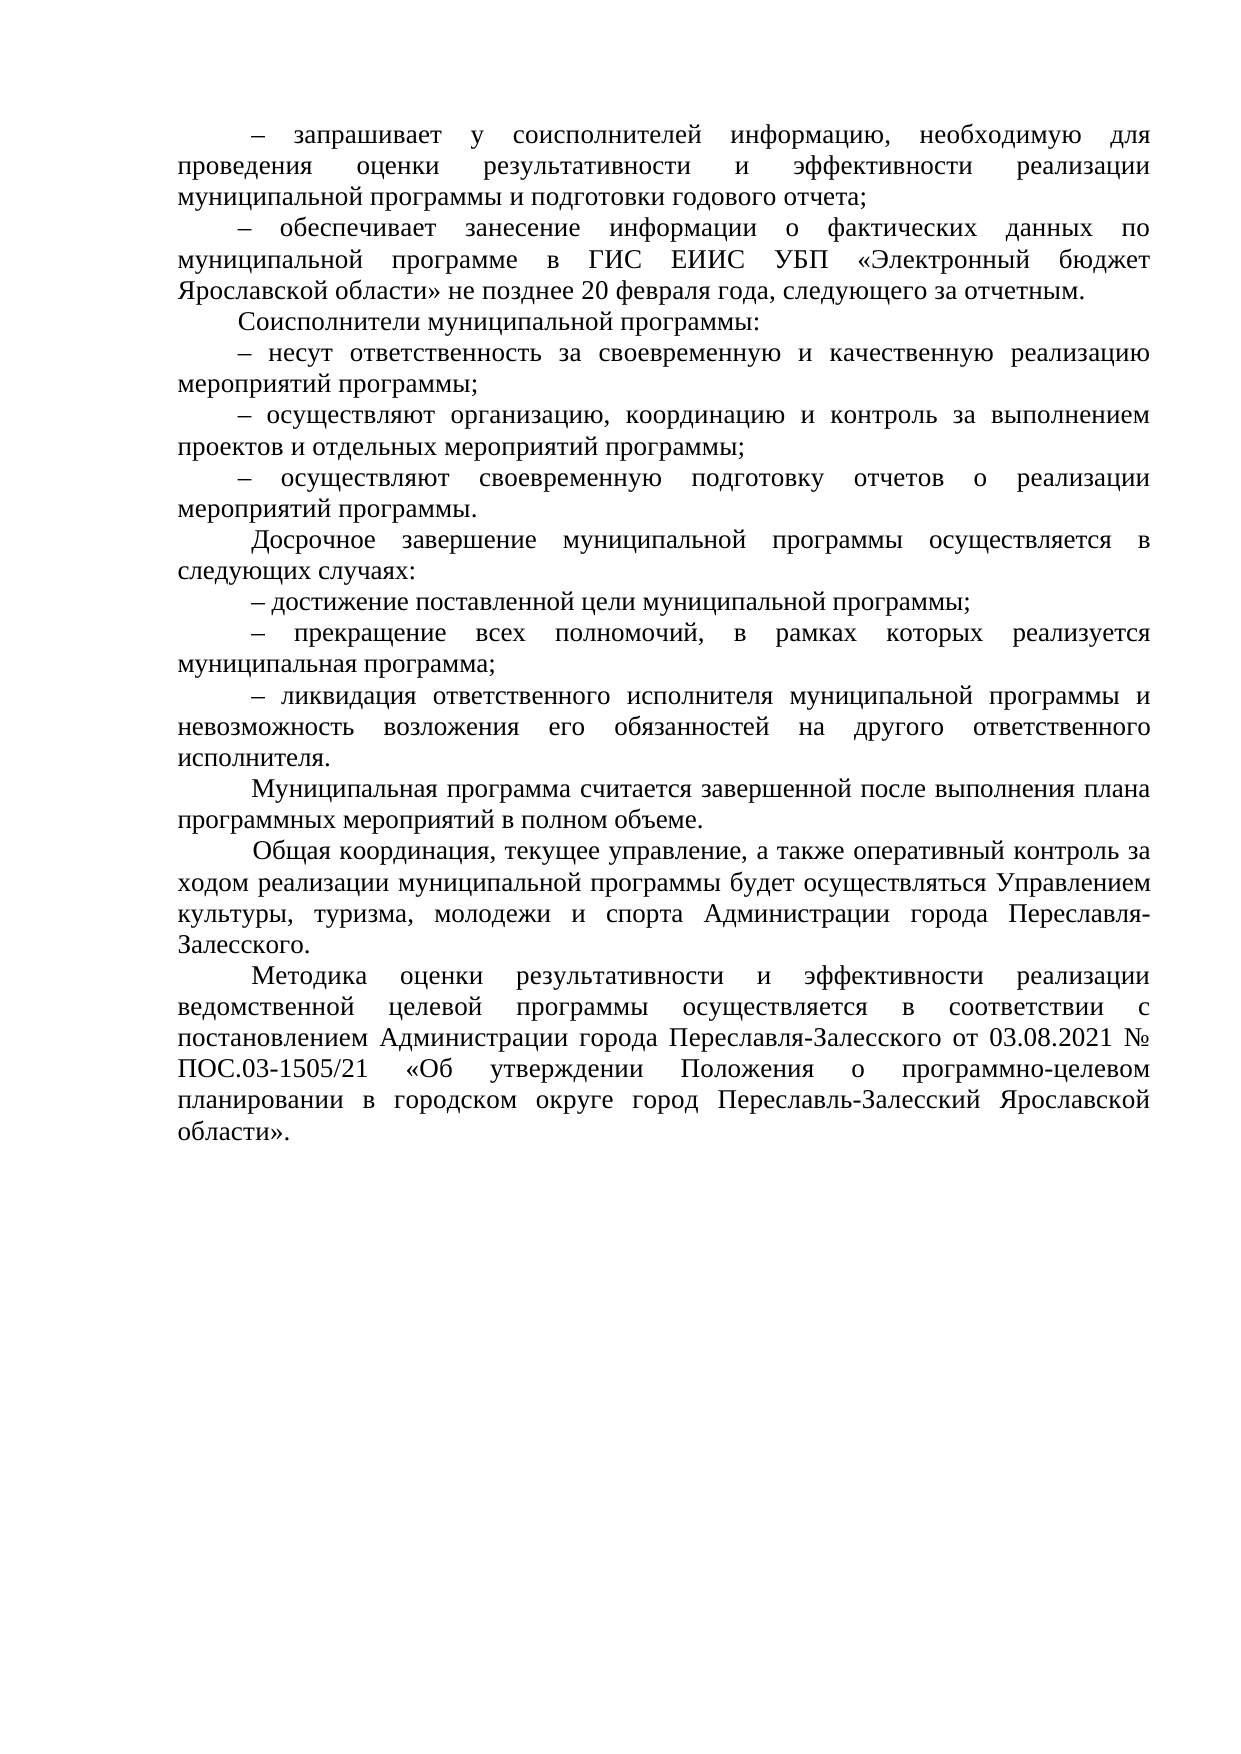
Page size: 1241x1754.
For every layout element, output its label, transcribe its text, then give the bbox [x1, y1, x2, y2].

text – осуществляют организацию, координацию и контроль за выполнением проектов и отдельных мероприятий программы; [177, 398, 1152, 461]
text Методика оценки результативности и эффективности реализации ведомственной целевой программы осуществляется в соответствии с постановлением Администрации города Переславля-Залесского от 03.08.2021 № ПОС.03-1505/21 «Об утверждении Положения о программно-целевом планировании в городском округе город Переславль-Залесский Ярославской области». [177, 959, 1152, 1146]
text – несут ответственность за своевременную и качественную реализацию мероприятий программы; [177, 336, 1152, 398]
text – обеспечивает занесение информации о фактических данных по муниципальной программе в ГИС ЕИИС УБП «Электронный бюджет Ярославской области» не позднее 20 февраля года, следующего за отчетным. [177, 212, 1152, 305]
text Общая координация, текущее управление, а также оперативный контроль за ходом реализации муниципальной программы будет осуществляться Управлением культуры, туризма, молодежи и спорта Администрации города Переславля-Залесского. [177, 834, 1152, 959]
text Досрочное завершение муниципальной программы осуществляется в следующих случаях: [177, 523, 1152, 585]
text – осуществляют своевременную подготовку отчетов о реализации мероприятий программы. [177, 461, 1152, 523]
text – достижение поставленной цели муниципальной программы; [177, 585, 1152, 616]
text – ликвидация ответственного исполнителя муниципальной программы и невозможность возложения его обязанностей на другого ответственного исполнителя. [177, 679, 1152, 772]
text – прекращение всех полномочий, в рамках которых реализуется муниципальная программа; [177, 616, 1152, 679]
text Соисполнители муниципальной программы: [177, 305, 1152, 336]
text Муниципальная программа считается завершенной после выполнения плана программных мероприятий в полном объеме. [177, 772, 1152, 834]
text – запрашивает у соисполнителей информацию, необходимую для проведения оценки результативности и эффективности реализации муниципальной программы и подготовки годового отчета; [177, 118, 1152, 212]
